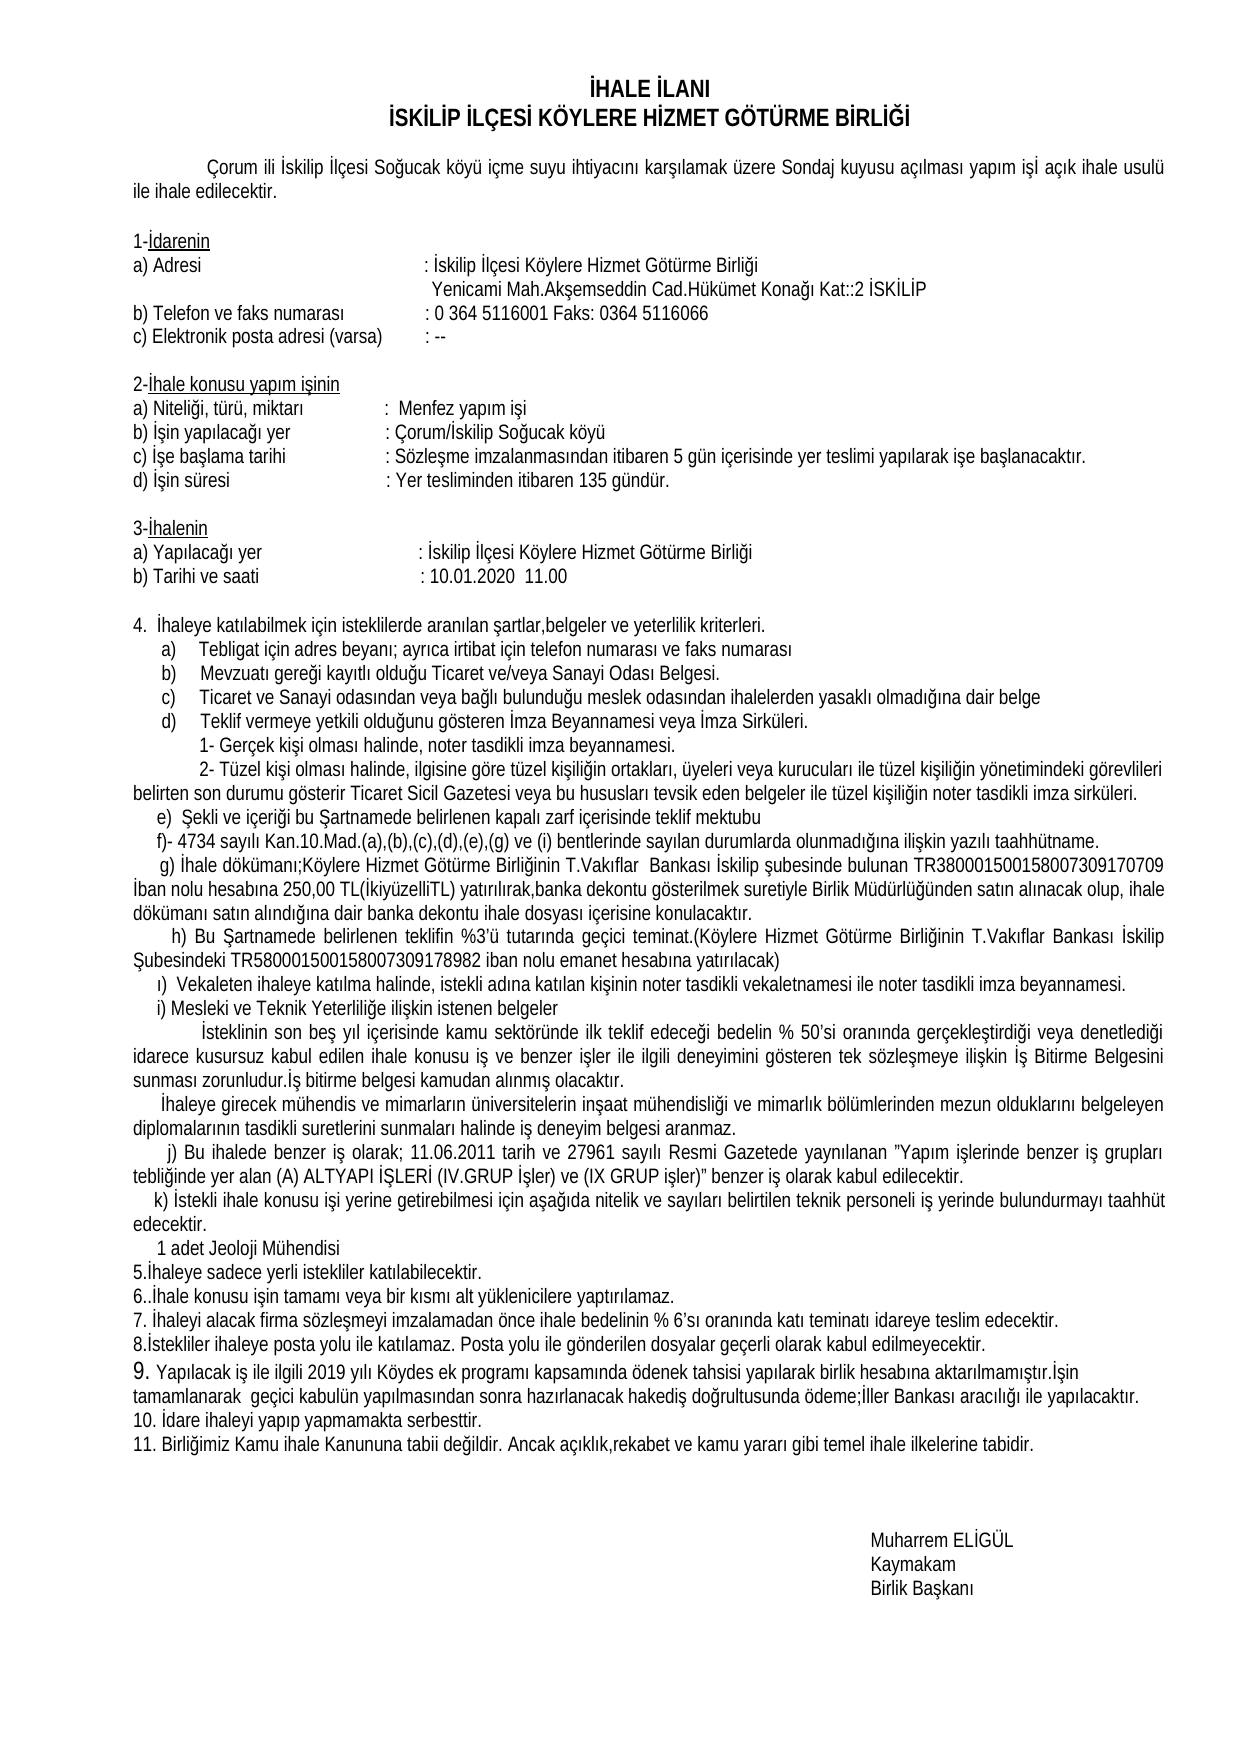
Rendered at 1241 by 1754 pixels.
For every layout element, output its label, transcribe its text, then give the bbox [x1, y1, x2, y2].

text 2- Tüzel kişi olması halinde, ilgisine göre tüzel kişiliğin ortakları, üyeleri veya kurucuları ile tüzel kişiliğin yönetimindeki görevlileri belirten son durumu gösterir Ticaret Sicil Gazetesi veya bu hususları tevsik eden belgeler ile tüzel kişiliğin noter tasdikli imza sirküleri. [133, 757, 1167, 805]
subtitle 4. İhaleye katılabilmek için isteklilerde aranılan şartlar,belgeler ve yeterlilik kriterleri. [133, 613, 1167, 637]
list Tebligat için adres beyanı; ayrıca irtibat için telefon numarası ve faks numarası [161, 637, 1167, 661]
text İhaleye girecek mühendis ve mimarların üniversitelerin inşaat mühendisliği ve mimarlık bölümlerinden mezun olduklarını belgeleyen diplomalarının tasdikli suretlerini sunmaları halinde iş deneyim belgesi aranmaz. [133, 1092, 1167, 1140]
text Muharrem ELİGÜL Kaymakam [133, 1528, 1167, 1576]
text i) Mesleki ve Teknik Yeterliliğe ilişkin istenen belgeler [133, 996, 1167, 1020]
text e) Şekli ve içeriği bu Şartnamede belirlenen kapalı zarf içerisinde teklif mektubu [133, 805, 1167, 829]
text 10. İdare ihaleyi yapıp yapmamakta serbesttir. [133, 1408, 1167, 1432]
text 5.İhaleye sadece yerli istekliler katılabilecektir. [133, 1260, 1167, 1284]
text j) Bu ihalede benzer iş olarak; 11.06.2011 tarih ve 27961 sayılı Resmi Gazetede yaynılanan ”Yapım işlerinde benzer iş grupları tebliğinde yer alan (A) ALTYAPI İŞLERİ (IV.GRUP İşler) ve (IX GRUP işler)” benzer iş olarak kabul edilecektir. [133, 1140, 1167, 1188]
text Çorum ili İskilip İlçesi Soğucak köyü içme suyu ihtiyacını karşılamak üzere Sondaj kuyusu açılması yapım işİ açık ihale usulü ile ihale edilecektir. [133, 155, 1167, 203]
text c) Ticaret ve Sanayi odasından veya bağlı bulunduğu meslek odasından ihalelerden yasaklı olmadığına dair belge [133, 685, 1167, 709]
text 1- Gerçek kişi olması halinde, noter tasdikli imza beyannamesi. [133, 733, 1167, 757]
text Birlik Başkanı [133, 1576, 1167, 1600]
text k) İstekli ihale konusu işi yerine getirebilmesi için aşağıda nitelik ve sayıları belirtilen teknik personeli iş yerinde bulundurmayı taahhüt edecektir. [133, 1188, 1167, 1236]
text d) Teklif vermeye yetkili olduğunu gösteren İmza Beyannamesi veya İmza Sirküleri. [133, 709, 1167, 733]
subtitle İSKİLİP İLÇESİ KÖYLERE HİZMET GÖTÜRME BİRLİĞİ [133, 102, 1167, 131]
text 11. Birliğimiz Kamu ihale Kanununa tabii değildir. Ancak açıklık,rekabet ve kamu yararı gibi temel ihale ilkelerine tabidir. [133, 1432, 1167, 1456]
text 1 adet Jeoloji Mühendisi [133, 1236, 1167, 1260]
text 7. İhaleyi alacak firma sözleşmeyi imzalamadan önce ihale bedelinin % 6’sı oranında katı teminatı idareye teslim edecektir. [133, 1308, 1167, 1332]
text 6..İhale konusu işin tamamı veya bir kısmı alt yüklenicilere yaptırılamaz. [133, 1284, 1167, 1308]
table_header 1-İdarenin a) Adresi : İskilip İlçesi Köylere Hizmet Götürme Birliği Yenicami Mah.Akşemseddin Cad.Hükümet Konağı Kat::2 İSKİLİP b) Telefon ve faks numarası : 0 364 5116001 Faks: 0364 5116066 c) Elektronik posta adresi (varsa) : -- 2-İhale konusu yapım işinin a) Niteliği, türü, miktarı : Menfez yapım işi b) İşin yapılacağı yer : Çorum/İskilip Soğucak köyü c) İşe başlama tarihi : Sözleşme imzalanmasından itibaren 5 gün içerisinde yer teslimi yapılarak işe başlanacaktır. d) İşin süresi : Yer tesliminden itibaren 135 gündür. 3-İhalenin a) Yapılacağı yer : İskilip İlçesi Köylere Hizmet Götürme Birliği b) Tarihi ve saati : 10.01.2020 11.00 [126, 229, 1195, 613]
text İsteklinin son beş yıl içerisinde kamu sektöründe ilk teklif edeceği bedelin % 50’si oranında gerçekleştirdiği veya denetlediği idarece kusursuz kabul edilen ihale konusu iş ve benzer işler ile ilgili deneyimini gösteren tek sözleşmeye ilişkin İş Bitirme Belgesini sunması zorunludur.İş bitirme belgesi kamudan alınmış olacaktır. [133, 1020, 1167, 1092]
text ı) Vekaleten ihaleye katılma halinde, istekli adına katılan kişinin noter tasdikli vekaletnamesi ile noter tasdikli imza beyannamesi. [133, 972, 1167, 996]
text 8.İstekliler ihaleye posta yolu ile katılamaz. Posta yolu ile gönderilen dosyalar geçerli olarak kabul edilmeyecektir. [133, 1332, 1167, 1356]
text g) İhale dökümanı;Köylere Hizmet Götürme Birliğinin T.Vakıflar Bankası İskilip şubesinde bulunan TR380001500158007309170709 İban nolu hesabına 250,00 TL(İkiyüzelliTL) yatırılırak,banka dekontu gösterilmek suretiyle Birlik Müdürlüğünden satın alınacak olup, ihale dökümanı satın alındığına dair banka dekontu ihale dosyası içerisine konulacaktır. [133, 853, 1167, 924]
text h) Bu Şartnamede belirlenen teklifin %3’ü tutarında geçici teminat.(Köylere Hizmet Götürme Birliğinin T.Vakıflar Bankası İskilip Şubesindeki TR580001500158007309178982 iban nolu emanet hesabına yatırılacak) [133, 924, 1167, 972]
text 9. Yapılacak iş ile ilgili 2019 yılı Köydes ek programı kapsamında ödenek tahsisi yapılarak birlik hesabına aktarılmamıştır.İşin tamamlanarak geçici kabulün yapılmasından sonra hazırlanacak hakediş doğrultusunda ödeme;İller Bankası aracılığı ile yapılacaktır. [133, 1356, 1167, 1408]
text b) Mevzuatı gereği kayıtlı olduğu Ticaret ve/veya Sanayi Odası Belgesi. [133, 661, 1167, 685]
text f)- 4734 sayılı Kan.10.Mad.(a),(b),(c),(d),(e),(g) ve (i) bentlerinde sayılan durumlarda olunmadığına ilişkin yazılı taahhütname. [133, 829, 1167, 853]
subtitle İHALE İLANI [133, 74, 1167, 102]
